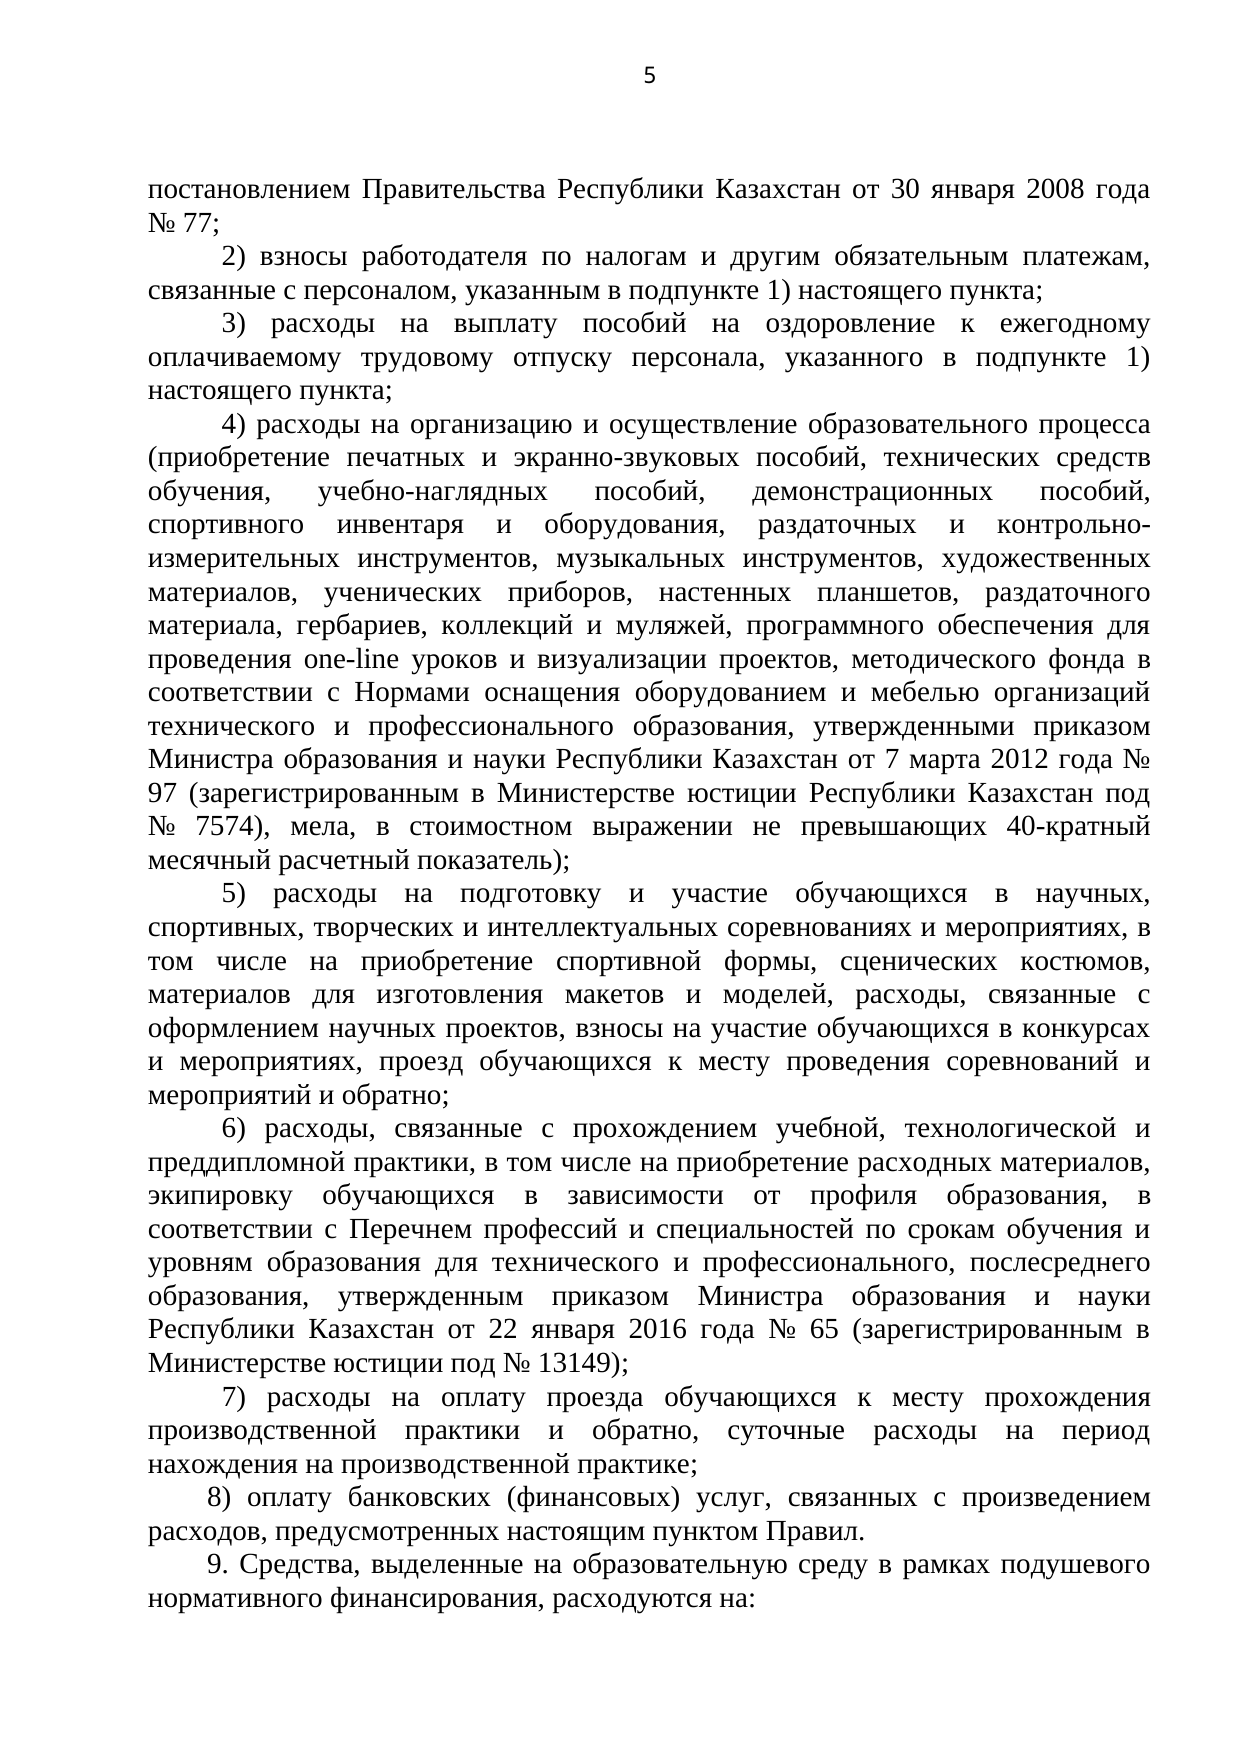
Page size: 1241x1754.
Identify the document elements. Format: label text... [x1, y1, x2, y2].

text 6) расходы, связанные с прохождением учебной, технологической и преддипломной практики, в том числе на приобретение расходных материалов, экипировку обучающихся в зависимости от профиля образования, в соответствии с Перечнем профессий и специальностей по срокам обучения и уровням образования для технического и профессионального, послесреднего образования, утвержденным приказом Министра образования и науки Республики Казахстан от 22 января 2016 года № 65 (зарегистрированным в Министерстве юстиции под № 13149); [148, 1110, 1152, 1379]
text 5) расходы на подготовку и участие обучающихся в научных, спортивных, творческих и интеллектуальных соревнованиях и мероприятиях, в том числе на приобретение спортивной формы, сценических костюмов, материалов для изготовления макетов и моделей, расходы, связанные с оформлением научных проектов, взносы на участие обучающихся в конкурсах и мероприятиях, проезд обучающихся к месту проведения соревнований и мероприятий и обратно; [148, 876, 1152, 1110]
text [148, 171, 1152, 238]
text 8) оплату банковских (финансовых) услуг, связанных с произведением расходов, предусмотренных настоящим пунктом Правил. [148, 1479, 1152, 1546]
text 9. Средства, выделенные на образовательную среду в рамках подушевого нормативного финансирования, расходуются на: [148, 1546, 1152, 1613]
text 4) расходы на организацию и осуществление образовательного процесса (приобретение печатных и экранно-звуковых пособий, технических средств обучения, учебно-наглядных пособий, демонстрационных пособий, спортивного инвентаря и оборудования, раздаточных и контрольно-измерительных инструментов, музыкальных инструментов, художественных материалов, ученических приборов, настенных планшетов, раздаточного материала, гербариев, коллекций и муляжей, программного обеспечения для проведения one-line уроков и визуализации проектов, методического фонда в соответствии с Нормами оснащения оборудованием и мебелью организаций технического и профессионального образования, утвержденными приказом Министра образования и науки Республики Казахстан от 7 марта 2012 года № 97 (зарегистрированным в Министерстве юстиции Республики Казахстан под № 7574), мела, в стоимостном выражении не превышающих 40-кратный месячный расчетный показатель); [148, 406, 1152, 876]
text 7) расходы на оплату проезда обучающихся к месту прохождения производственной практики и обратно, суточные расходы на период нахождения на производственной практике; [148, 1379, 1152, 1479]
text 2) взносы работодателя по налогам и другим обязательным платежам, связанные с персоналом, указанным в подпункте 1) настоящего пункта; [148, 238, 1152, 305]
text 3) расходы на выплату пособий на оздоровление к ежегодному оплачиваемому трудовому отпуску персонала, указанного в подпункте 1) настоящего пункта; [148, 305, 1152, 406]
